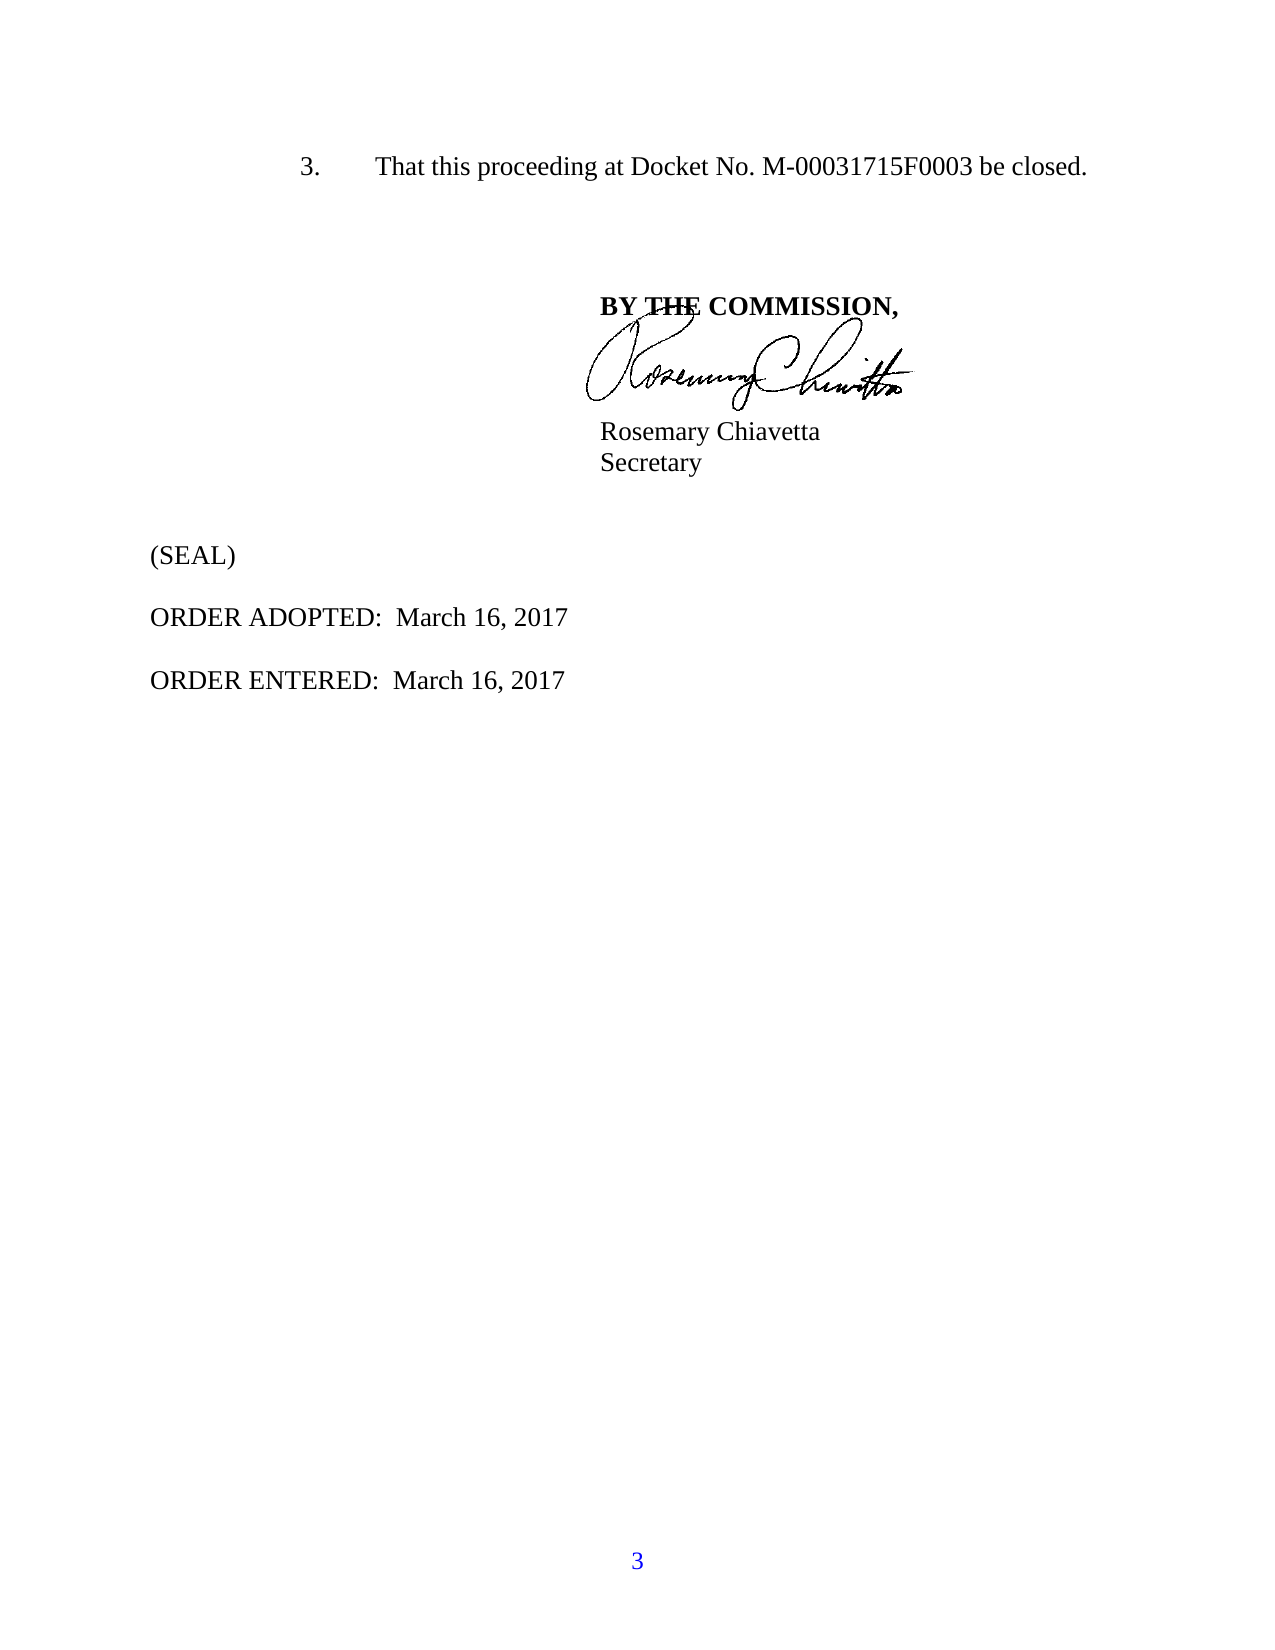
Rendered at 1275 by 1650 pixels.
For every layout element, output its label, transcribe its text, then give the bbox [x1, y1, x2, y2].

text ORDER ENTERED: March 16, 2017 [150, 664, 1125, 695]
picture [574, 321, 936, 414]
text 3. That this proceeding at Docket No. M-00031715F0003 be closed. [150, 150, 1125, 181]
text ORDER ADOPTED: March 16, 2017 [150, 601, 1125, 633]
text Rosemary Chiavetta [150, 414, 1125, 446]
text BY THE COMMISSION, [150, 290, 1125, 321]
text (SEAL) [150, 539, 1125, 570]
text Secretary [150, 446, 1125, 477]
